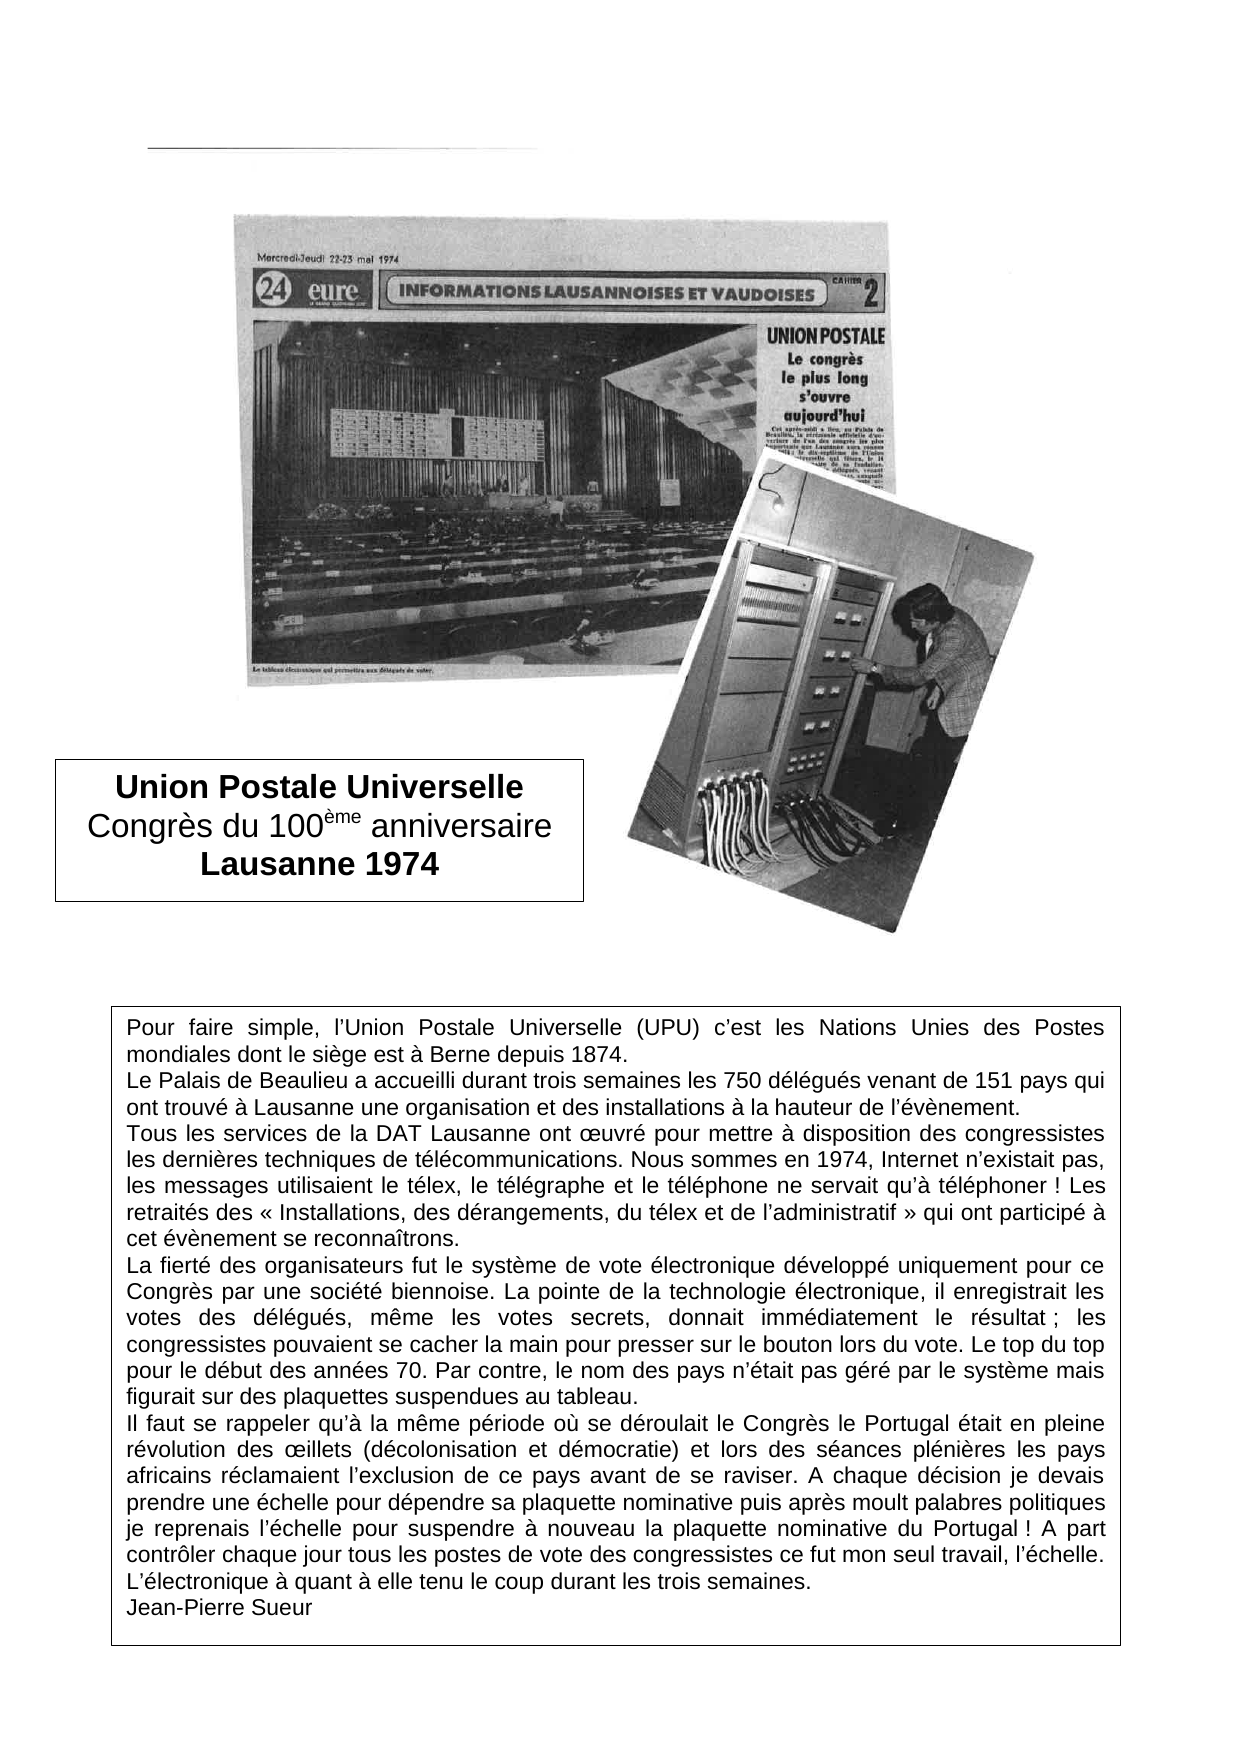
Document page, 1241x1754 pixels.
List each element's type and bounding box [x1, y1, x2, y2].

picture [147, 147, 1092, 1006]
